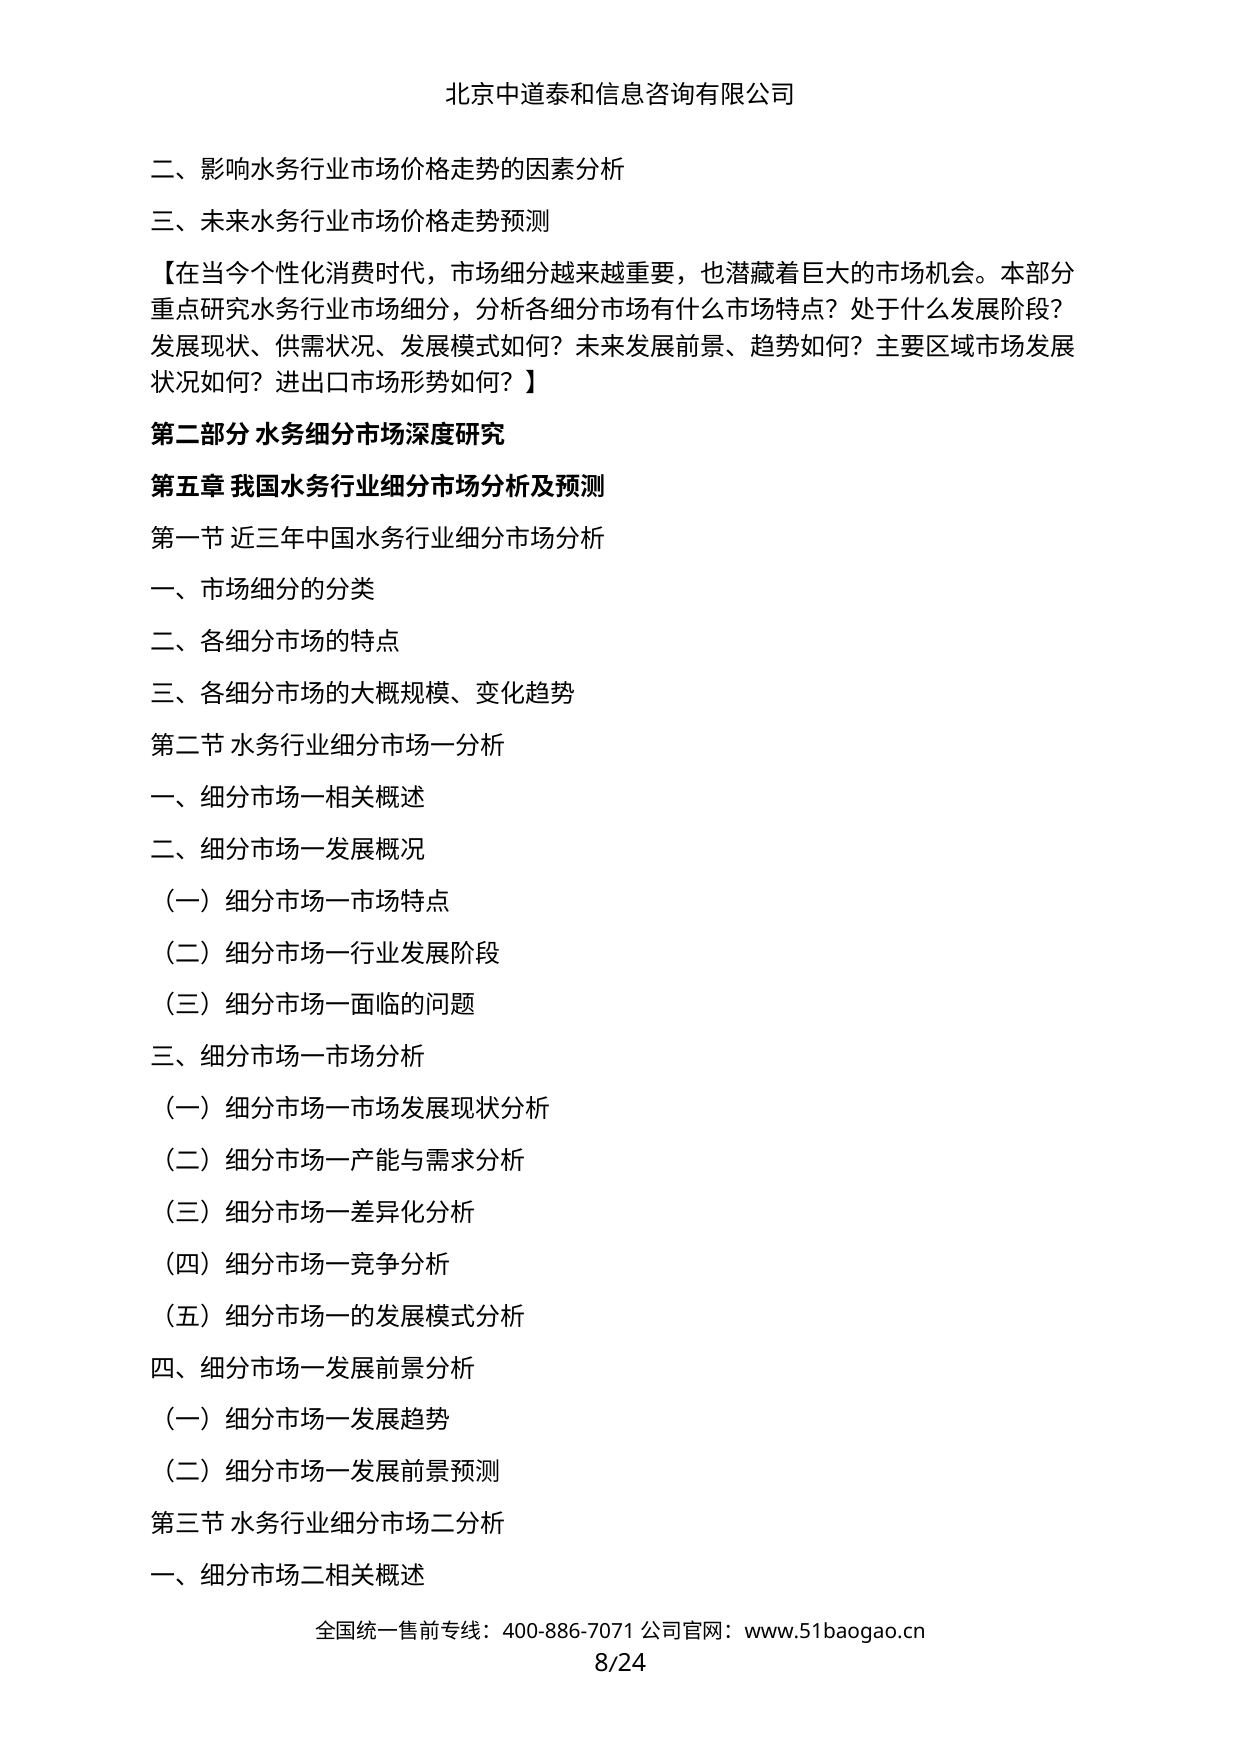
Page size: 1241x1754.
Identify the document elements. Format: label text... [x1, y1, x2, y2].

text （一）细分市场一发展趋势 [150, 1400, 1090, 1436]
text 一、细分市场二相关概述 [150, 1556, 1090, 1592]
text （五）细分市场一的发展模式分析 [150, 1296, 1090, 1332]
text 三、细分市场一市场分析 [150, 1037, 1090, 1073]
text 第五章 我国水务行业细分市场分析及预测 [150, 466, 1090, 502]
text 第三节 水务行业细分市场二分析 [150, 1504, 1090, 1540]
text 二、细分市场一发展概况 [150, 829, 1090, 866]
text 一、细分市场一相关概述 [150, 777, 1090, 814]
text 第二节 水务行业细分市场一分析 [150, 726, 1090, 762]
text （二）细分市场一发展前景预测 [150, 1452, 1090, 1488]
text 二、各细分市场的特点 [150, 622, 1090, 658]
text （一）细分市场一市场特点 [150, 881, 1090, 917]
text 第一节 近三年中国水务行业细分市场分析 [150, 518, 1090, 554]
text （三）细分市场一面临的问题 [150, 985, 1090, 1021]
text 三、各细分市场的大概规模、变化趋势 [150, 674, 1090, 710]
text （三）细分市场一差异化分析 [150, 1192, 1090, 1229]
text 二、影响水务行业市场价格走势的因素分析 [150, 150, 1090, 186]
text 第二部分 水务细分市场深度研究 [150, 414, 1090, 451]
text 【在当今个性化消费时代，市场细分越来越重要，也潜藏着巨大的市场机会。本部分重点研究水务行业市场细分，分析各细分市场有什么市场特点？处于什么发展阶段？发展现状、供需状况、发展模式如何？未来发展前景、趋势如何？主要区域市场发展状况如何？进出口市场形势如何？】 [150, 254, 1090, 399]
text 四、细分市场一发展前景分析 [150, 1348, 1090, 1384]
text （一）细分市场一市场发展现状分析 [150, 1089, 1090, 1125]
text 三、未来水务行业市场价格走势预测 [150, 202, 1090, 238]
text 一、市场细分的分类 [150, 570, 1090, 606]
text （四）细分市场一竞争分析 [150, 1244, 1090, 1281]
text （二）细分市场一行业发展阶段 [150, 933, 1090, 969]
text （二）细分市场一产能与需求分析 [150, 1141, 1090, 1177]
